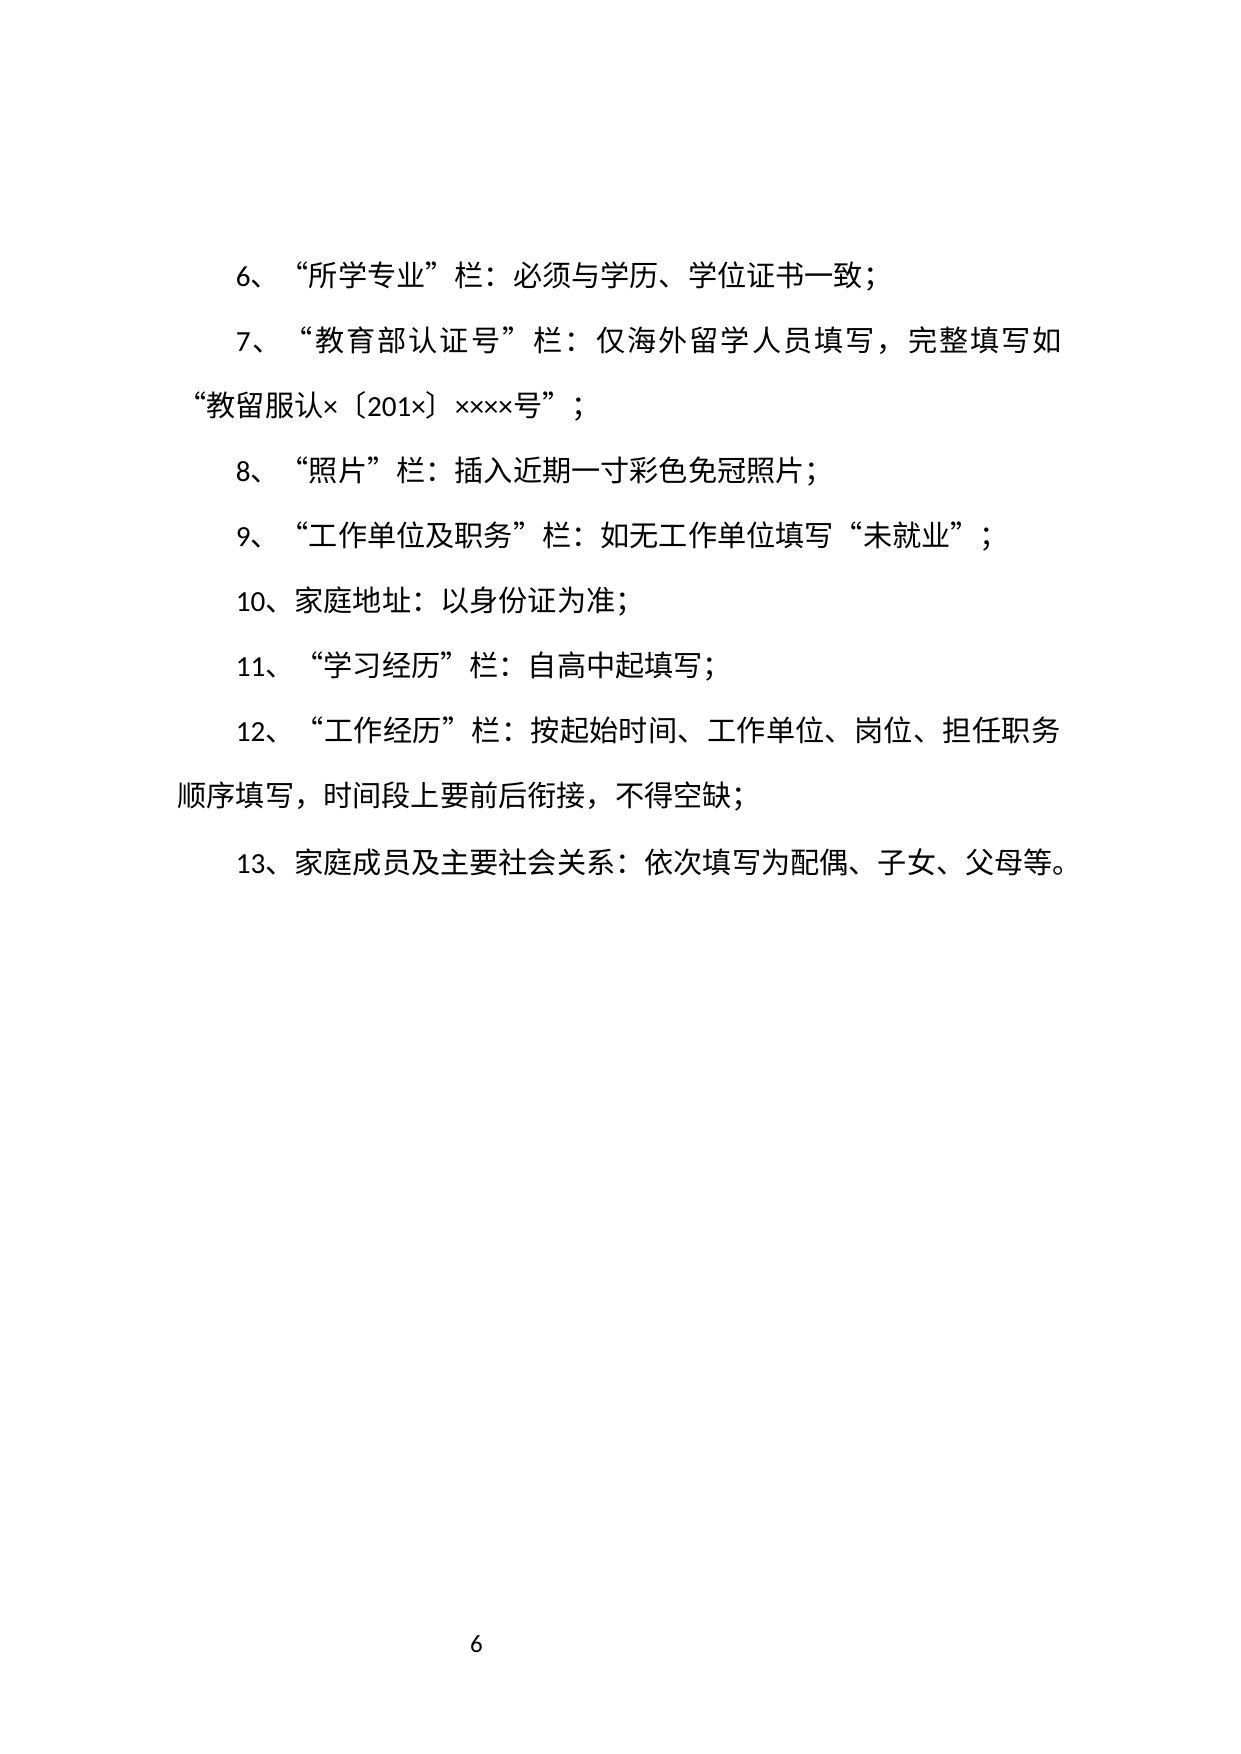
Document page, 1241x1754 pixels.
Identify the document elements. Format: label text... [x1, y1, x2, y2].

text 11、“学习经历”栏：自高中起填写； [177, 632, 1063, 697]
text 13、家庭成员及主要社会关系：依次填写为配偶、子女、父母等。 [177, 827, 1063, 885]
text 12、“工作经历”栏：按起始时间、工作单位、岗位、担任职务顺序填写，时间段上要前后衔接，不得空缺； [177, 697, 1063, 827]
text 7、“教育部认证号”栏：仅海外留学人员填写，完整填写如“教留服认×〔201×〕××××号”； [177, 307, 1063, 437]
text 6、“所学专业”栏：必须与学历、学位证书一致； [177, 242, 1063, 307]
text 9、“工作单位及职务”栏：如无工作单位填写“未就业”； [177, 502, 1063, 567]
text 8、“照片”栏：插入近期一寸彩色免冠照片； [177, 437, 1063, 502]
text 10、家庭地址：以身份证为准； [177, 567, 1063, 632]
